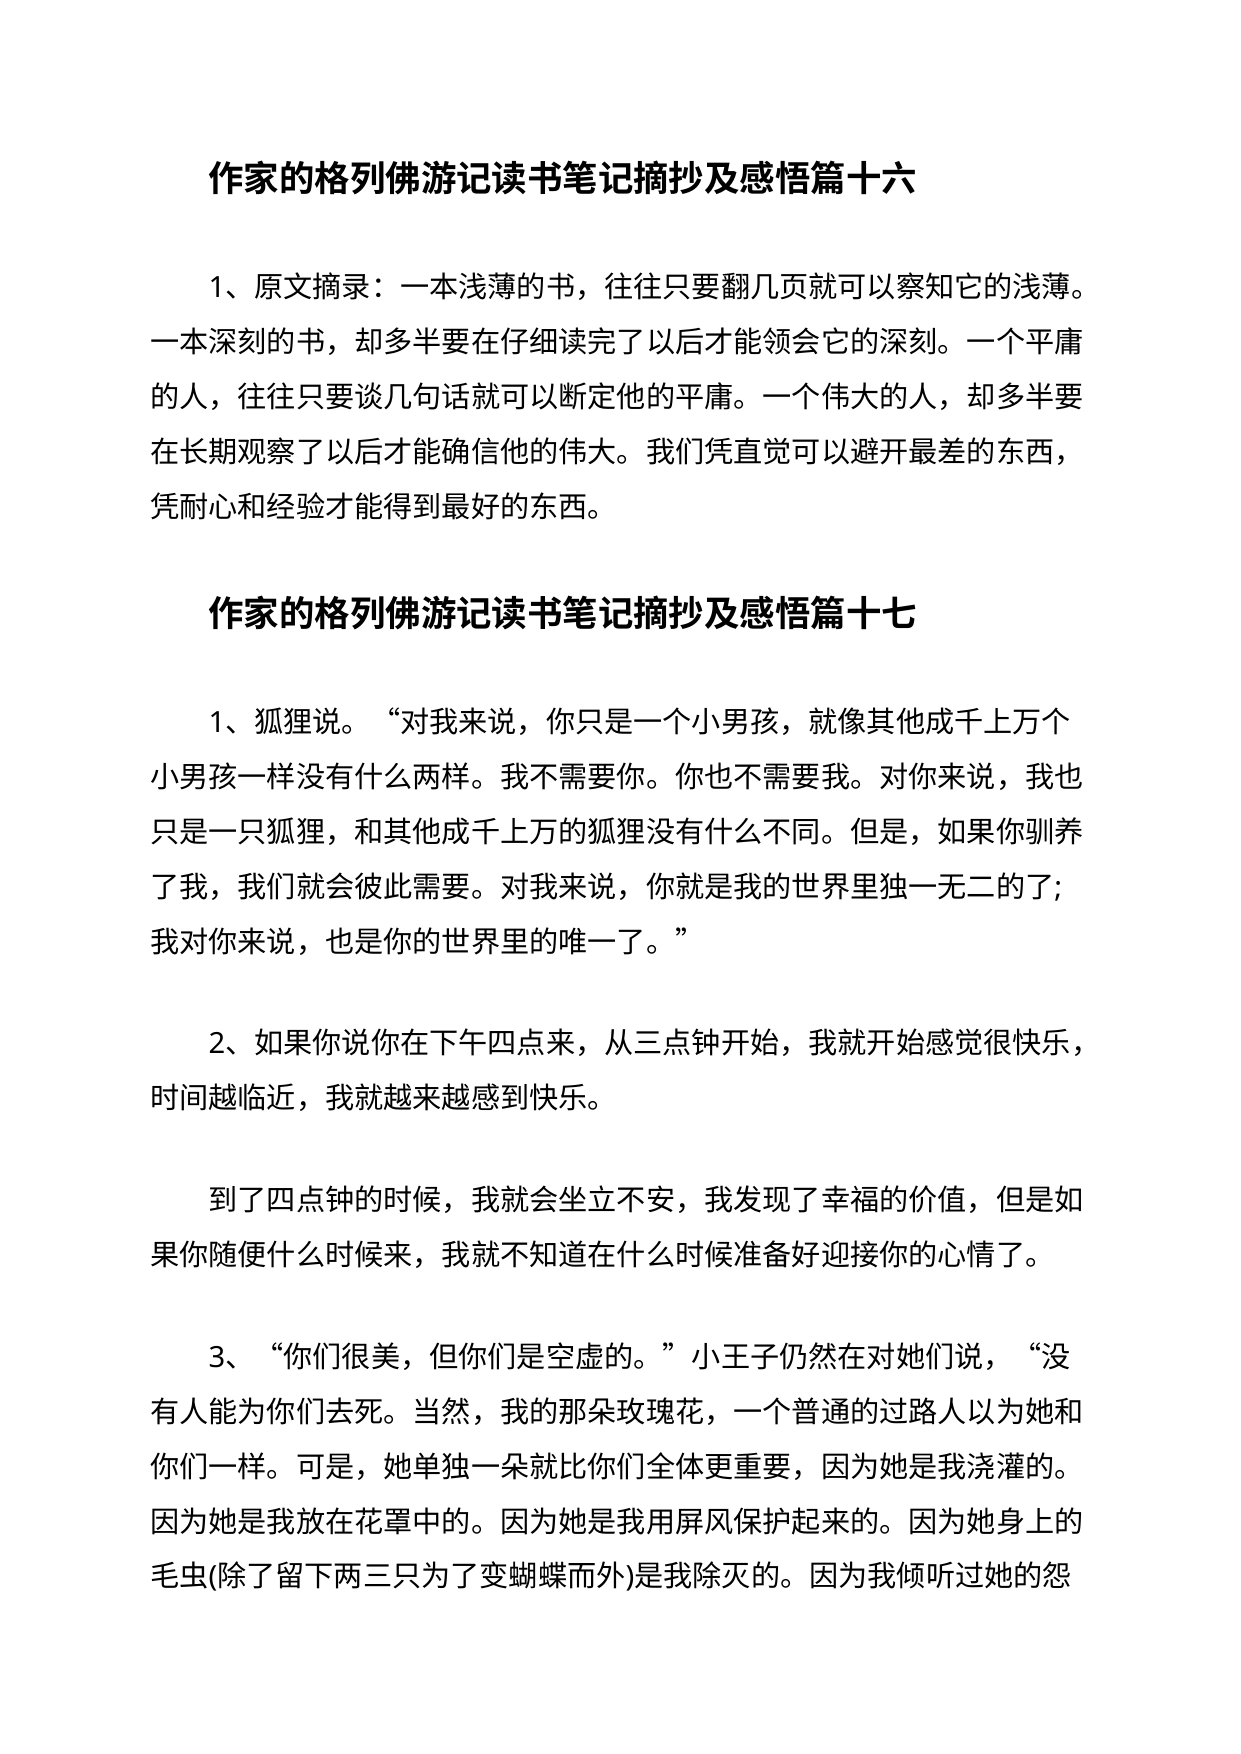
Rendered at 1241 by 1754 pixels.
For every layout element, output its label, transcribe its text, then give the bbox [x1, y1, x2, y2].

text 2、如果你说你在下午四点来，从三点钟开始，我就开始感觉很快乐，时间越临近，我就越来越感到快乐。 [150, 1020, 1090, 1117]
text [150, 1333, 1090, 1595]
text 1、原文摘录：一本浅薄的书，往往只要翻几页就可以察知它的浅薄。一本深刻的书，却多半要在仔细读完了以后才能领会它的深刻。一个平庸的人，往往只要谈几句话就可以断定他的平庸。一个伟大的人，却多半要在长期观察了以后才能确信他的伟大。我们凭直觉可以避开最差的东西，凭耐心和经验才能得到最好的东西。 [150, 263, 1090, 525]
text 1、狐狸说。“对我来说，你只是一个小男孩，就像其他成千上万个小男孩一样没有什么两样。我不需要你。你也不需要我。对你来说，我也只是一只狐狸，和其他成千上万的狐狸没有什么不同。但是，如果你驯养了我，我们就会彼此需要。对我来说，你就是我的世界里独一无二的了;我对你来说，也是你的世界里的唯一了。” [150, 698, 1090, 960]
text 作家的格列佛游记读书笔记摘抄及感悟篇十六 [150, 150, 1090, 201]
text 作家的格列佛游记读书笔记摘抄及感悟篇十七 [150, 585, 1090, 636]
text 到了四点钟的时候，我就会坐立不安，我发现了幸福的价值，但是如果你随便什么时候来，我就不知道在什么时候准备好迎接你的心情了。 [150, 1177, 1090, 1274]
